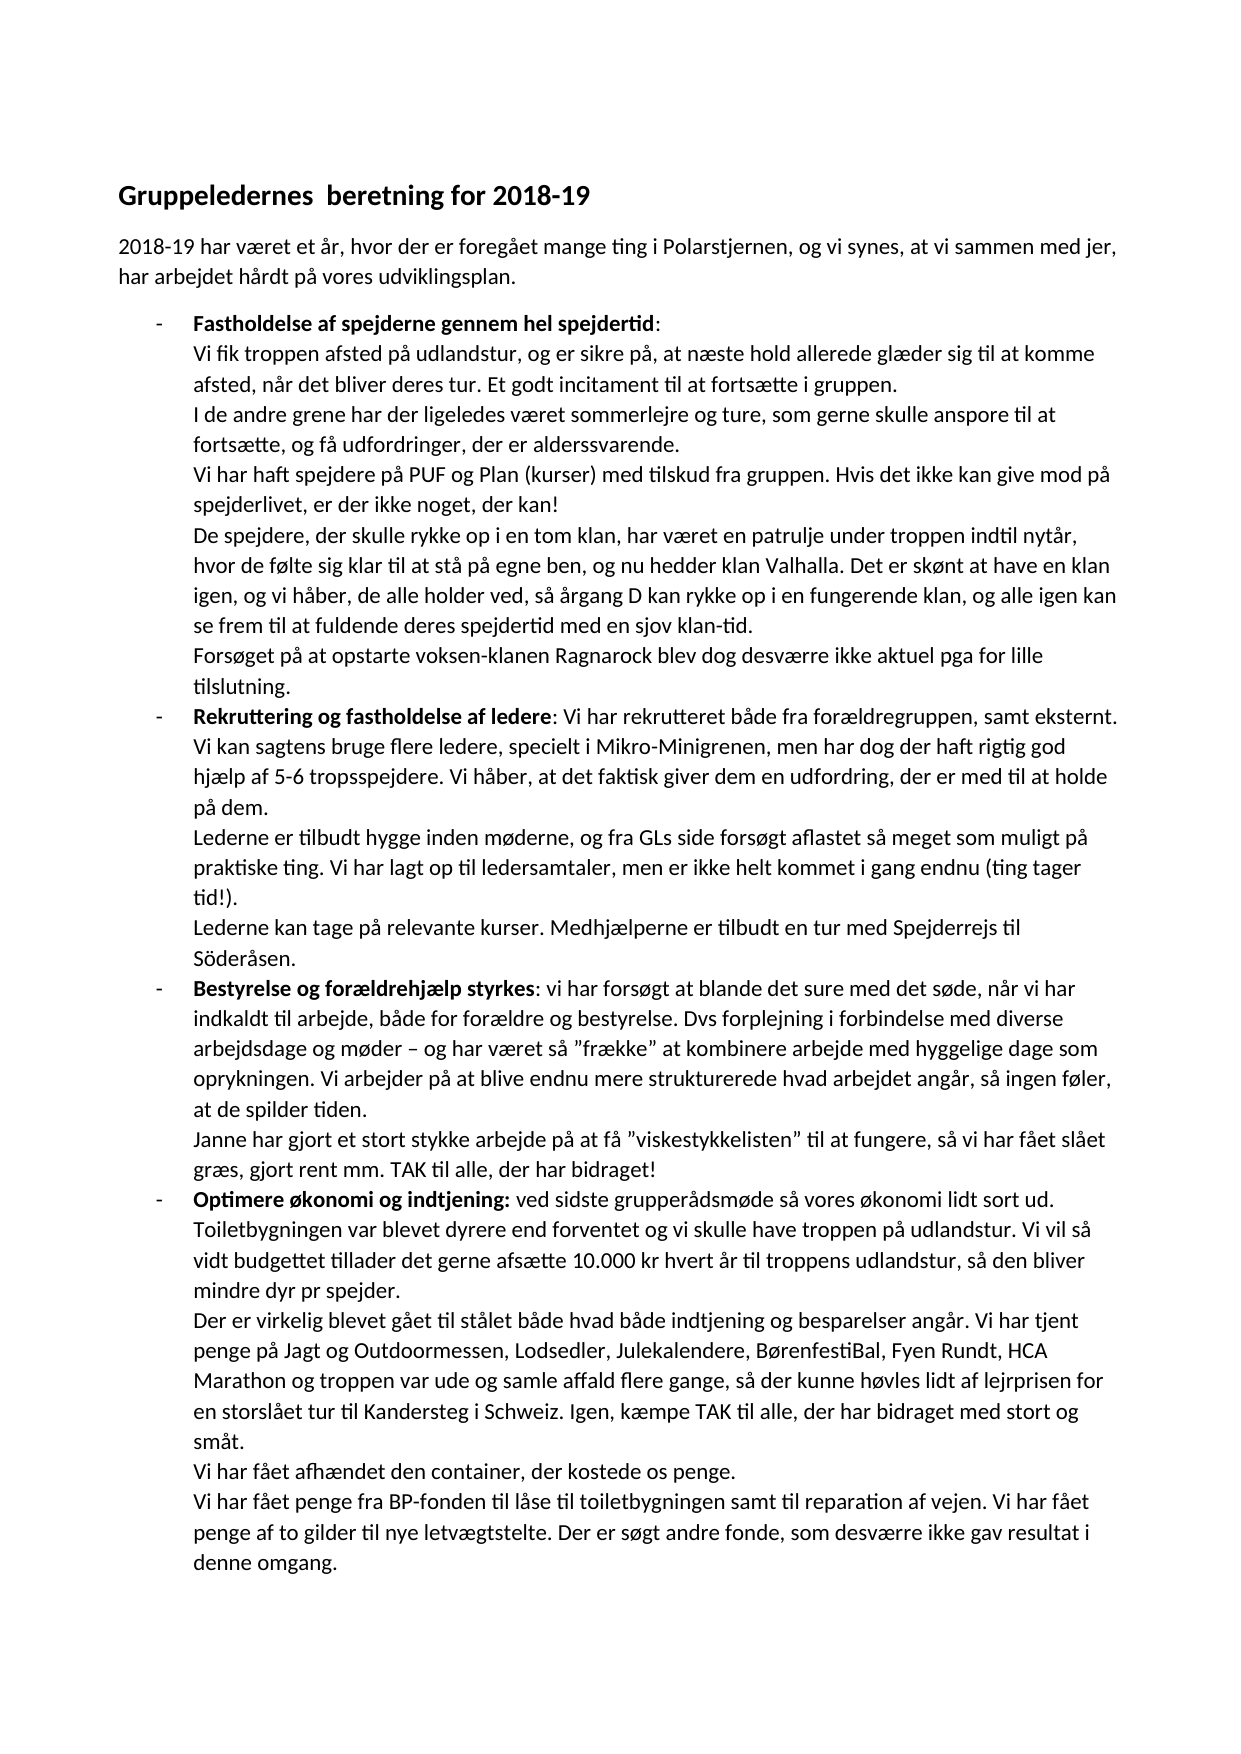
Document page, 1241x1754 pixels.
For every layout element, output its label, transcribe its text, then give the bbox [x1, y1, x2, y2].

text 2018-19 har været et år, hvor der er foregået mange ting i Polarstjernen, og vi synes, at vi sammen med jer, har arbejdet hårdt på vores udviklingsplan. [118, 232, 1122, 291]
list Bestyrelse og forældrehjælp styrkes: vi har forsøgt at blande det sure med det søde, når vi har indkaldt til arbejde, både for forældre og bestyrelse. Dvs forplejning i forbindelse med diverse arbejdsdage og møder – og har været så ”frække” at kombinere arbejde med hyggelige dage som oprykningen. Vi arbejder på at blive endnu mere strukturerede hvad arbejdet angår, så ingen føler, at de spilder tiden. [156, 974, 1122, 1123]
list Lederne er tilbudt hygge inden møderne, og fra GLs side forsøgt aflastet så meget som muligt på praktiske ting. Vi har lagt op til ledersamtaler, men er ikke helt kommet i gang endnu (ting tager tid!). [193, 823, 1122, 911]
list Vi har fået afhændet den container, der kostede os penge. [193, 1457, 1122, 1485]
list Vi har fået penge fra BP-fonden til låse til toiletbygningen samt til reparation af vejen. Vi har fået penge af to gilder til nye letvægtstelte. Der er søgt andre fonde, som desværre ikke gav resultat i denne omgang. [193, 1487, 1122, 1576]
list Lederne kan tage på relevante kurser. Medhjælperne er tilbudt en tur med Spejderrejs til Söderåsen. [193, 913, 1122, 972]
list Vi fik troppen afsted på udlandstur, og er sikre på, at næste hold allerede glæder sig til at komme afsted, når det bliver deres tur. Et godt incitament til at fortsætte i gruppen. [193, 339, 1122, 398]
list Forsøget på at opstarte voksen-klanen Ragnarock blev dog desværre ikke aktuel pga for lille tilslutning. [193, 642, 1122, 700]
list Optimere økonomi og indtjening: ved sidste grupperådsmøde så vores økonomi lidt sort ud. Toiletbygningen var blevet dyrere end forventet og vi skulle have troppen på udlandstur. Vi vil så vidt budgettet tillader det gerne afsætte 10.000 kr hvert år til troppens udlandstur, så den bliver mindre dyr pr spejder. [156, 1185, 1122, 1304]
list Der er virkelig blevet gået til stålet både hvad både indtjening og besparelser angår. Vi har tjent penge på Jagt og Outdoormessen, Lodsedler, Julekalendere, BørenfestiBal, Fyen Rundt, HCA Marathon og troppen var ude og samle affald flere gange, så der kunne høvles lidt af lejrprisen for en storslået tur til Kandersteg i Schweiz. Igen, kæmpe TAK til alle, der har bidraget med stort og småt. [193, 1306, 1122, 1455]
list De spejdere, der skulle rykke op i en tom klan, har været en patrulje under troppen indtil nytår, hvor de følte sig klar til at stå på egne ben, og nu hedder klan Valhalla. Det er skønt at have en klan igen, og vi håber, de alle holder ved, så årgang D kan rykke op i en fungerende klan, og alle igen kan se frem til at fuldende deres spejdertid med en sjov klan-tid. [193, 521, 1122, 639]
list Vi har haft spejdere på PUF og Plan (kurser) med tilskud fra gruppen. Hvis det ikke kan give mod på spejderlivet, er der ikke noget, der kan! [193, 460, 1122, 519]
list Janne har gjort et stort stykke arbejde på at få ”viskestykkelisten” til at fungere, så vi har fået slået græs, gjort rent mm. TAK til alle, der har bidraget! [193, 1125, 1122, 1183]
list I de andre grene har der ligeledes været sommerlejre og ture, som gerne skulle anspore til at fortsætte, og få udfordringer, der er alderssvarende. [193, 400, 1122, 458]
list Fastholdelse af spejderne gennem hel spejdertid: [156, 309, 1122, 337]
list Rekruttering og fastholdelse af ledere: Vi har rekrutteret både fra forældregruppen, samt eksternt. Vi kan sagtens bruge flere ledere, specielt i Mikro-Minigrenen, men har dog der haft rigtig god hjælp af 5-6 tropsspejdere. Vi håber, at det faktisk giver dem en udfordring, der er med til at holde på dem. [156, 702, 1122, 821]
text Gruppeledernes beretning for 2018-19 [118, 177, 1122, 213]
